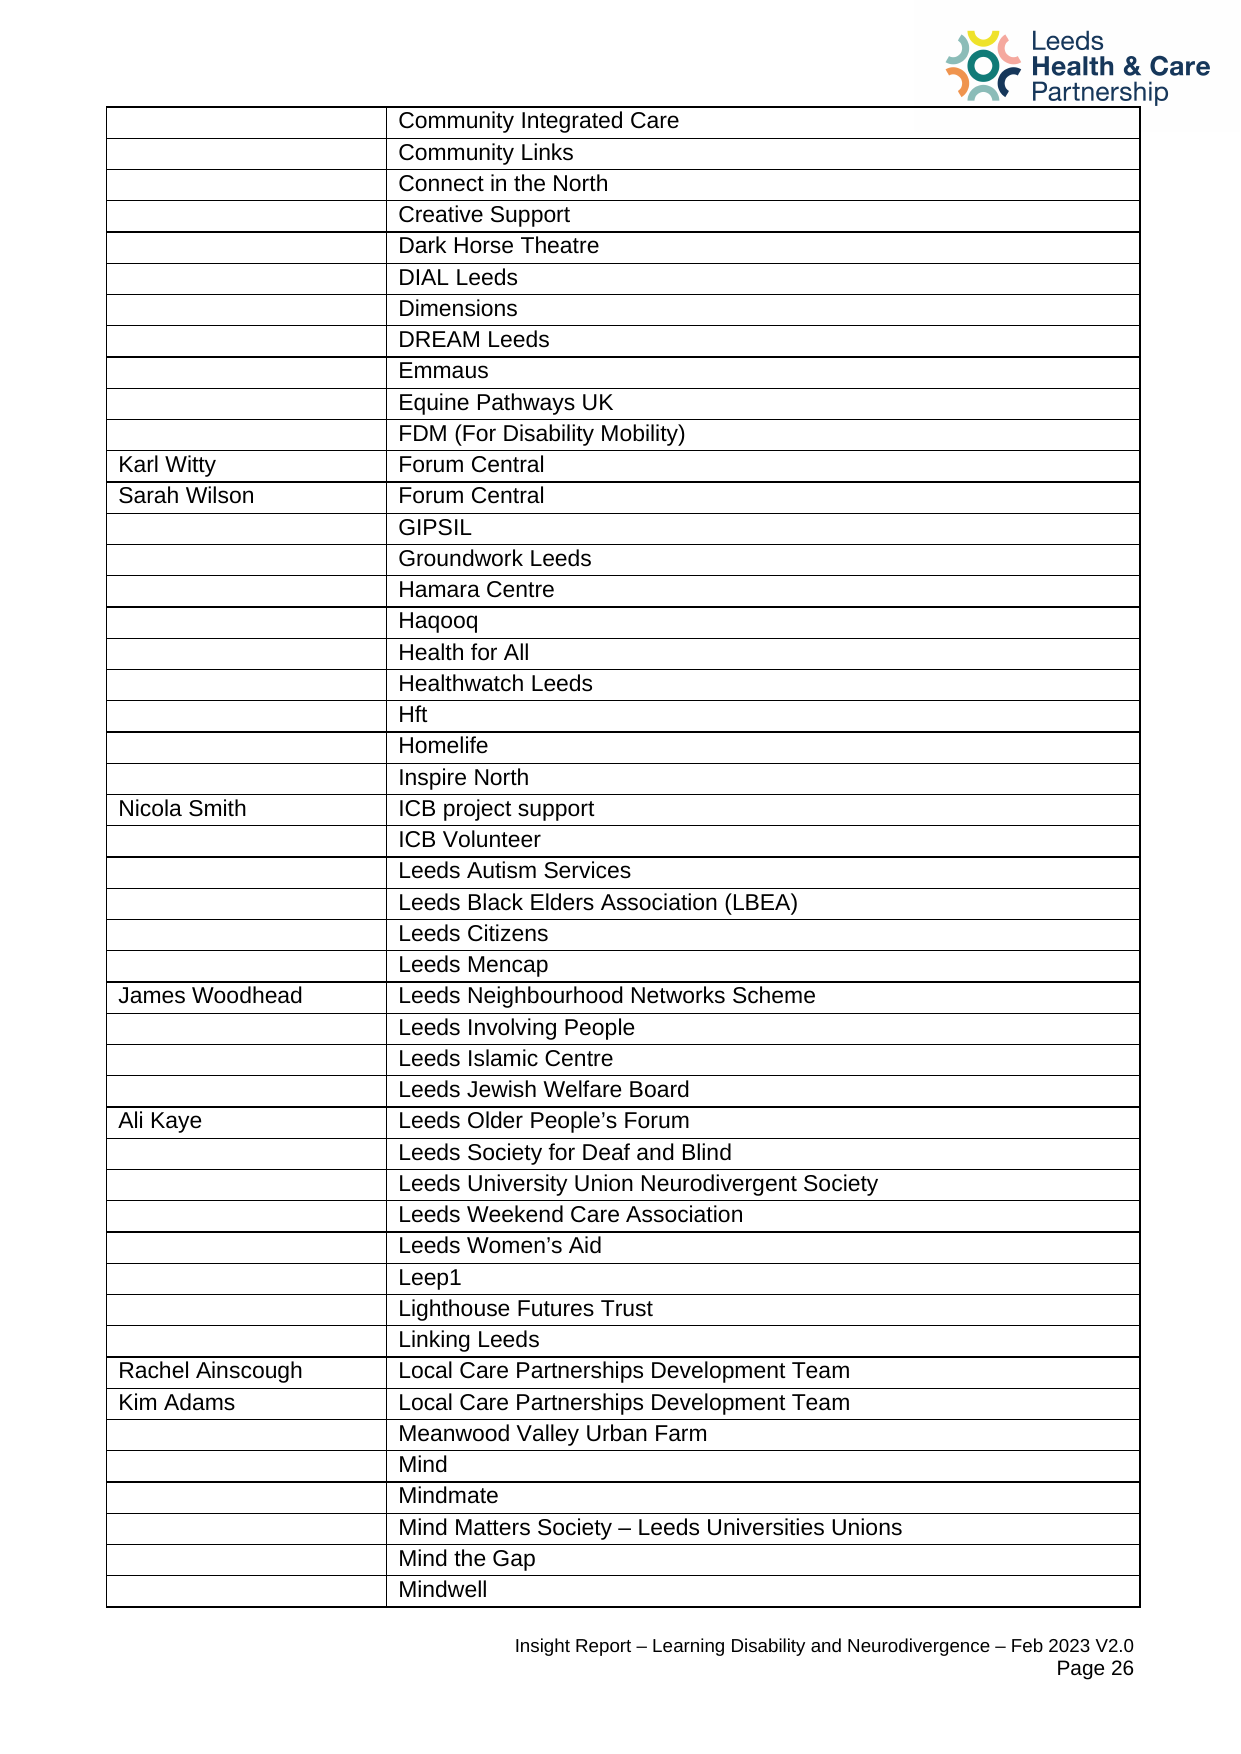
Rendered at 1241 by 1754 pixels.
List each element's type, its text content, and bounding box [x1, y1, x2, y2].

table_cell [107, 951, 386, 981]
table_cell Inspire North [387, 764, 1139, 794]
table_cell Forum Central [387, 451, 1139, 481]
table_cell [107, 1545, 386, 1575]
table_cell Hft [387, 701, 1139, 731]
table_cell [107, 420, 386, 450]
table_cell [107, 1233, 386, 1263]
table_cell Leeds Women’s Aid [387, 1233, 1139, 1263]
table_cell Creative Support [387, 201, 1139, 231]
table_cell Leeds Autism Services [387, 858, 1139, 888]
table_cell [107, 1326, 386, 1356]
table_cell [107, 858, 386, 888]
table_cell [107, 358, 386, 388]
table_cell Connect in the North [387, 170, 1139, 200]
table_cell [107, 201, 386, 231]
table_cell Groundwork Leeds [387, 545, 1139, 575]
table_cell Mind the Gap [387, 1545, 1139, 1575]
table_cell Leeds Society for Deaf and Blind [387, 1139, 1139, 1169]
table_cell [107, 295, 386, 325]
table_cell Meanwood Valley Urban Farm [387, 1420, 1139, 1450]
table_cell Leeds University Union Neurodivergent Society [387, 1170, 1139, 1200]
table_cell [107, 1045, 386, 1075]
table_cell [107, 1014, 386, 1044]
table_cell [107, 1264, 386, 1294]
table_cell [107, 1451, 386, 1481]
table_cell [107, 889, 386, 919]
table_cell Local Care Partnerships Development Team [387, 1389, 1139, 1419]
table_cell [107, 826, 386, 856]
table_cell Leeds Older People’s Forum [387, 1108, 1139, 1138]
table_cell Ali Kaye [107, 1108, 386, 1138]
table_cell [107, 1483, 386, 1513]
table_cell Haqooq [387, 608, 1139, 638]
table_cell [107, 733, 386, 763]
table_cell Hamara Centre [387, 576, 1139, 606]
table_cell Leeds Islamic Centre [387, 1045, 1139, 1075]
table_cell Mind [387, 1451, 1139, 1481]
table_cell [107, 1420, 386, 1450]
table_cell Linking Leeds [387, 1326, 1139, 1356]
table_cell [107, 1576, 386, 1606]
table_cell Lighthouse Futures Trust [387, 1295, 1139, 1325]
table_cell Local Care Partnerships Development Team [387, 1358, 1139, 1388]
table_cell [107, 264, 386, 294]
table_cell ICB project support [387, 795, 1139, 825]
table_cell DREAM Leeds [387, 326, 1139, 356]
table_cell Leep1 [387, 1264, 1139, 1294]
table_cell Community Integrated Care [387, 108, 1139, 138]
table_cell ICB Volunteer [387, 826, 1139, 856]
table_cell Forum Central [387, 483, 1139, 513]
table_cell FDM (For Disability Mobility) [387, 420, 1139, 450]
table_cell [107, 1170, 386, 1200]
table_cell Community Links [387, 139, 1139, 169]
table_cell [107, 545, 386, 575]
table_cell [107, 639, 386, 669]
table_cell Mind Matters Society – Leeds Universities Unions [387, 1514, 1139, 1544]
table_cell Health for All [387, 639, 1139, 669]
table_cell Leeds Jewish Welfare Board [387, 1076, 1139, 1106]
table_cell [107, 233, 386, 263]
table_cell Leeds Citizens [387, 920, 1139, 950]
table_cell [107, 1076, 386, 1106]
table_cell GIPSIL [387, 514, 1139, 544]
table_cell Emmaus [387, 358, 1139, 388]
table_cell [107, 1139, 386, 1169]
picture [914, 0, 1241, 132]
table_cell Sarah Wilson [107, 483, 386, 513]
table_cell Dimensions [387, 295, 1139, 325]
table_cell [107, 920, 386, 950]
table_cell [107, 139, 386, 169]
table_cell Karl Witty [107, 451, 386, 481]
table_cell Leeds Involving People [387, 1014, 1139, 1044]
table_cell Healthwatch Leeds [387, 670, 1139, 700]
table_cell James Woodhead [107, 983, 386, 1013]
table_cell [107, 764, 386, 794]
table_cell Dark Horse Theatre [387, 233, 1139, 263]
table_cell Mindwell [387, 1576, 1139, 1606]
table_cell [107, 389, 386, 419]
table_cell [107, 701, 386, 731]
table_cell [107, 1201, 386, 1231]
table_cell Mindmate [387, 1483, 1139, 1513]
table_cell [107, 576, 386, 606]
table_cell Leeds Weekend Care Association [387, 1201, 1139, 1231]
table_cell Leeds Neighbourhood Networks Scheme [387, 983, 1139, 1013]
table_cell Equine Pathways UK [387, 389, 1139, 419]
table_cell [107, 1514, 386, 1544]
table_cell Leeds Black Elders Association (LBEA) [387, 889, 1139, 919]
table_cell [107, 608, 386, 638]
table_cell [107, 170, 386, 200]
table_cell [107, 670, 386, 700]
table_cell Nicola Smith [107, 795, 386, 825]
table_cell Rachel Ainscough [107, 1358, 386, 1388]
table_cell DIAL Leeds [387, 264, 1139, 294]
table_cell [107, 1295, 386, 1325]
table_cell Leeds Mencap [387, 951, 1139, 981]
table_cell Homelife [387, 733, 1139, 763]
table_cell Kim Adams [107, 1389, 386, 1419]
table_cell [107, 514, 386, 544]
table_cell [107, 108, 386, 138]
table_cell [107, 326, 386, 356]
